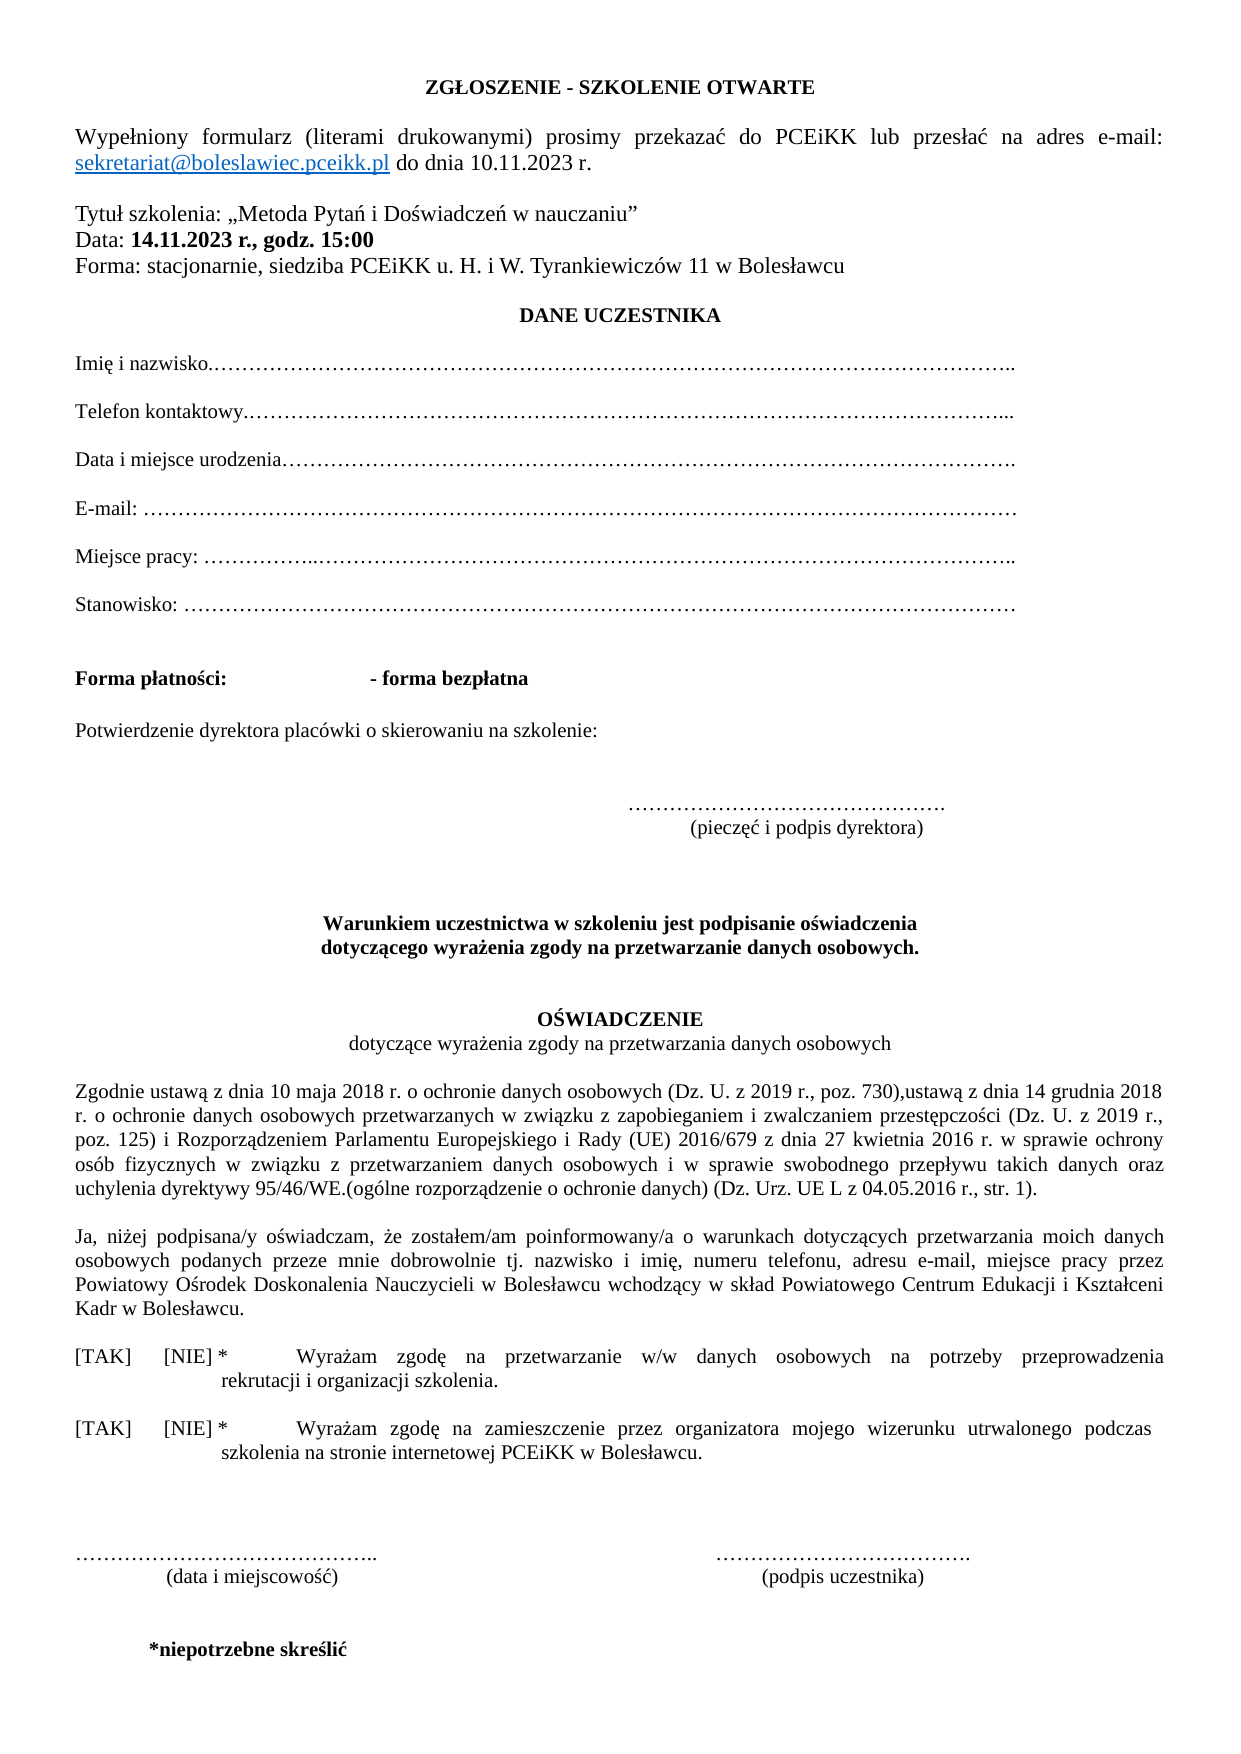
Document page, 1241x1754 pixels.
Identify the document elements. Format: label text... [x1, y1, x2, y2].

text (data i miejscowość) (podpis uczestnika) [75, 1564, 1165, 1588]
text *niepotrzebne skreślić [75, 1637, 1165, 1661]
text ZGŁOSZENIE - SZKOLENIE OTWARTE [75, 75, 1165, 99]
text Forma płatności: - forma bezpłatna [75, 666, 1165, 690]
text DANE UCZESTNIKA [75, 303, 1165, 327]
text …………………………………….. ………………………………. [75, 1540, 1165, 1564]
text Zgodnie ustawą z dnia 10 maja 2018 r. o ochronie danych osobowych (Dz. U. z 2019 r., poz. 730),ustawą z dnia 14 grudnia 2018 r. o ochronie danych osobowych przetwarzanych w związku z zapobieganiem i zwalczaniem przestępczości (Dz. U. z 2019 r., poz. 125) i Rozporządzeniem Parlamentu Europejskiego i Rady (UE) 2016/679 z dnia 27 kwietnia 2016 r. w sprawie ochrony osób fizycznych w związku z przetwarzaniem danych osobowych i w sprawie swobodnego przepływu takich danych oraz uchylenia dyrektywy 95/46/WE.(ogólne rozporządzenie o ochronie danych) (Dz. Urz. UE L z 04.05.2016 r., str. 1). [75, 1079, 1165, 1199]
text ………………………………………. [75, 791, 1165, 814]
text (pieczęć i podpis dyrektora) [75, 814, 1165, 839]
text dotyczącego wyrażenia zgody na przetwarzanie danych osobowych. [75, 935, 1165, 959]
text E-mail: ……………………………………………………………………………………………………………… [75, 496, 1165, 519]
text Telefon kontaktowy.………………………………………………………………………………………………... [75, 399, 1165, 423]
text [TAK] [NIE] * Wyrażam zgodę na zamieszczenie przez organizatora mojego wizerunku utrwalonego podczas szkolenia na stronie internetowej PCEiKK w Bolesławcu. [75, 1416, 1165, 1464]
text Ja, niżej podpisana/y oświadczam, że zostałem/am poinformowany/a o warunkach dotyczących przetwarzania moich danych osobowych podanych przeze mnie dobrowolnie tj. nazwisko i imię, numeru telefonu, adresu e-mail, miejsce pracy przez Powiatowy Ośrodek Doskonalenia Nauczycieli w Bolesławcu wchodzący w skład Powiatowego Centrum Edukacji i Kształceni Kadr w Bolesławcu. [75, 1224, 1165, 1320]
text [TAK] [NIE] * Wyrażam zgodę na przetwarzanie w/w danych osobowych na potrzeby przeprowadzenia rekrutacji i organizacji szkolenia. [74, 1344, 1165, 1392]
text Data: 14.11.2023 r., godz. 15:00 [75, 226, 1165, 253]
text Data i miejsce urodzenia……………………………………………………………………………………………. [75, 447, 1165, 471]
text Stanowisko: ………………………………………………………………………………………………………… [75, 592, 1165, 616]
text Tytuł szkolenia: „Metoda Pytań i Doświadczeń w nauczaniu” [75, 200, 1165, 226]
text Imię i nazwisko.…………………………………………………………………………………………………….. [75, 351, 1165, 375]
text Warunkiem uczestnictwa w szkoleniu jest podpisanie oświadczenia [75, 911, 1165, 935]
text Potwierdzenie dyrektora placówki o skierowaniu na szkolenie: [75, 718, 1165, 742]
text OŚWIADCZENIE [75, 1007, 1165, 1031]
text Miejsce pracy: ……………..……………………………………………………………………………………….. [75, 544, 1165, 568]
text Forma: stacjonarnie, siedziba PCEiKK u. H. i W. Tyrankiewiczów 11 w Bolesławcu [75, 253, 1165, 279]
text Wypełniony formularz (literami drukowanymi) prosimy przekazać do PCEiKK lub przesłać na adres e-mail: sekretariat@boleslawiec.pceikk.pl do dnia 10.11.2023 r. [75, 123, 1165, 176]
text dotyczące wyrażenia zgody na przetwarzania danych osobowych [75, 1031, 1165, 1055]
